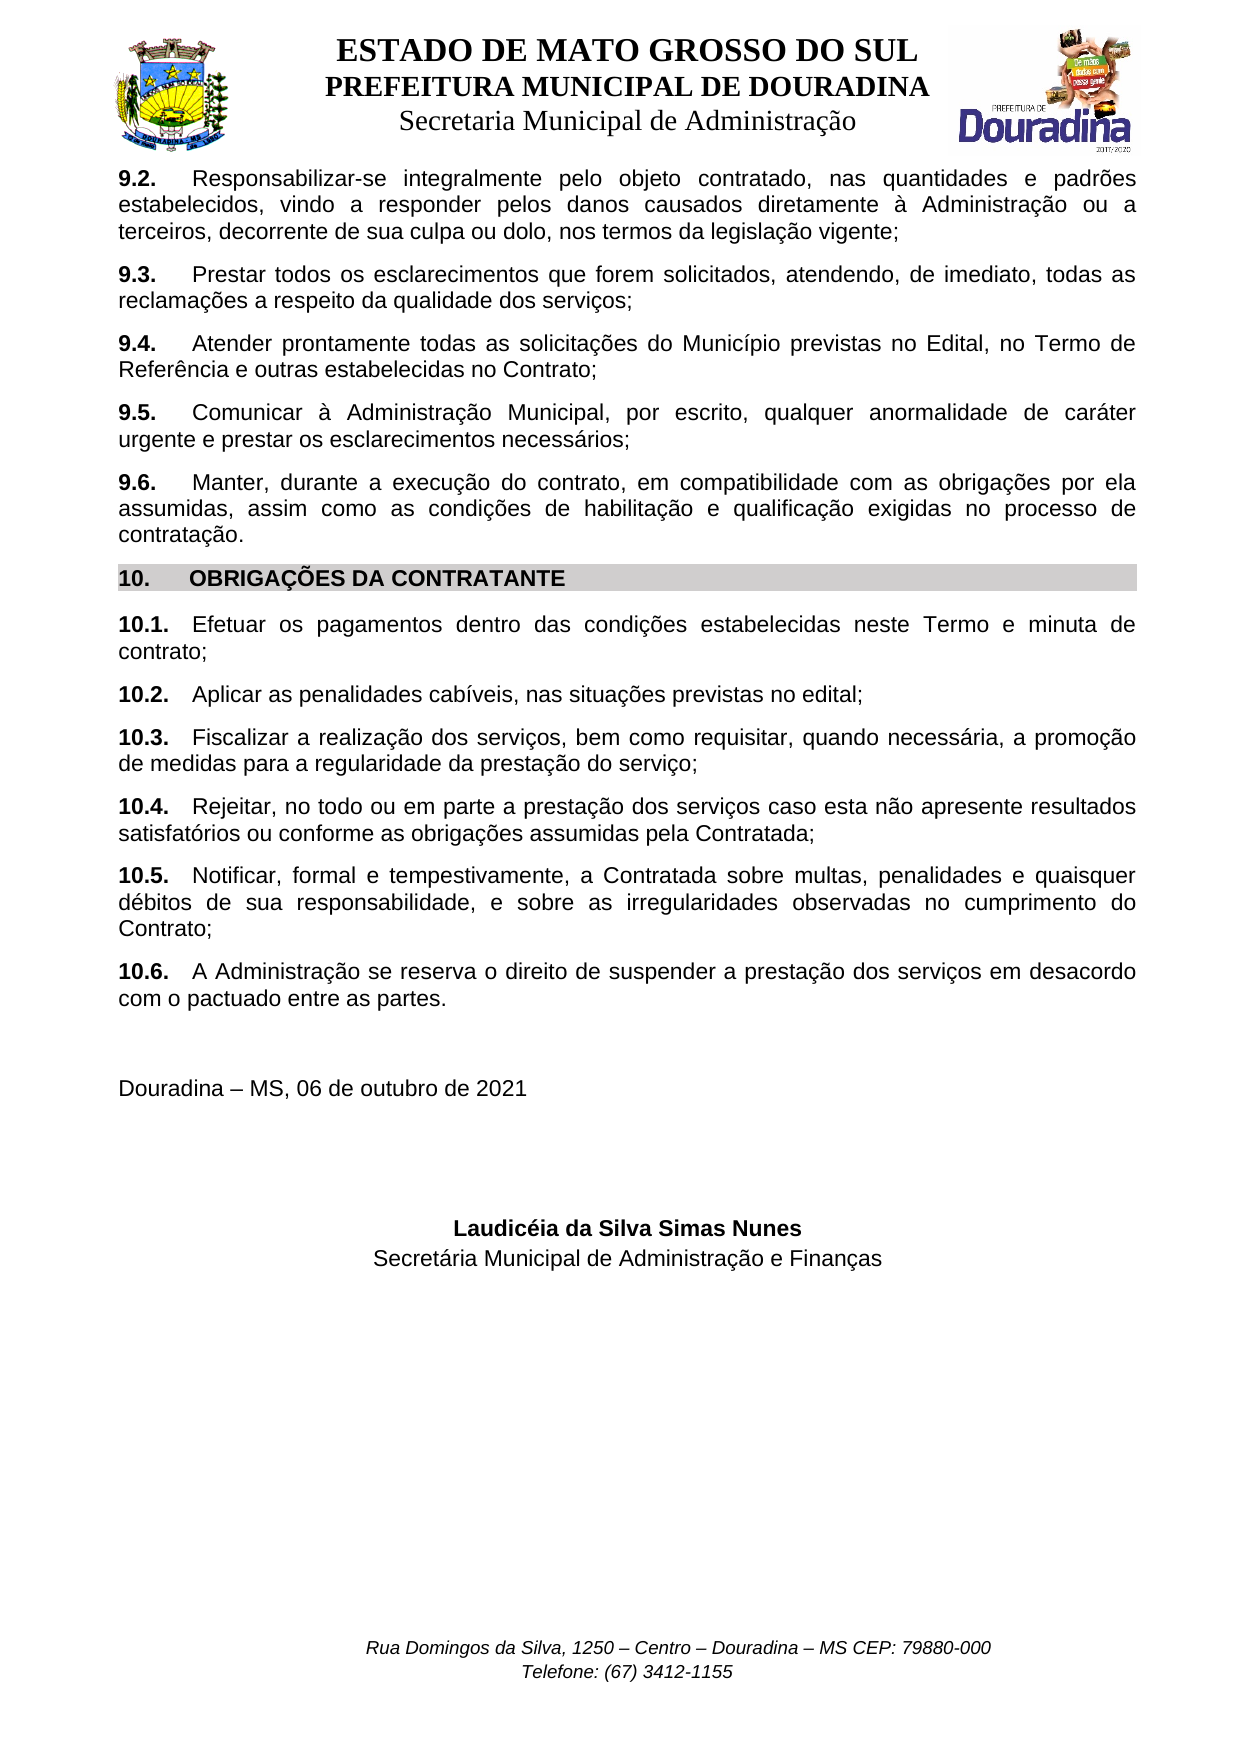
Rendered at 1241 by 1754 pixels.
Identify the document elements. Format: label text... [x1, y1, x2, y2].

list Rejeitar, no todo ou em parte a prestação dos serviços caso esta não apresente resultados satisfatórios ou conforme as obrigações assumidas pela Contratada; [118, 793, 1137, 846]
list Responsabilizar-se integralmente pelo objeto contratado, nas quantidades e padrões estabelecidos, vindo a responder pelos danos causados diretamente à Administração ou a terceiros, decorrente de sua culpa ou dolo, nos termos da legislação vigente; [118, 165, 1137, 244]
list Notificar, formal e tempestivamente, a Contratada sobre multas, penalidades e quaisquer débitos de sua responsabilidade, e sobre as irregularidades observadas no cumprimento do Contrato; [118, 862, 1137, 942]
list OBRIGAÇÕES DA CONTRATANTE [118, 564, 1137, 591]
list Comunicar à Administração Municipal, por escrito, qualquer anormalidade de caráter urgente e prestar os esclarecimentos necessários; [118, 399, 1137, 452]
list Fiscalizar a realização dos serviços, bem como requisitar, quando necessária, a promoção de medidas para a regularidade da prestação do serviço; [118, 724, 1137, 776]
list Efetuar os pagamentos dentro das condições estabelecidas neste Termo e minuta de contrato; [118, 611, 1137, 664]
text Laudicéia da Silva Simas Nunes [118, 1215, 1137, 1241]
text Secretária Municipal de Administração e Finanças [118, 1245, 1137, 1272]
picture [948, 25, 1141, 156]
list Manter, durante a execução do contrato, em compatibilidade com as obrigações por ela assumidas, assim como as condições de habilitação e qualificação exigidas no processo de contratação. [118, 469, 1137, 548]
list Prestar todos os esclarecimentos que forem solicitados, atendendo, de imediato, todas as reclamações a respeito da qualidade dos serviços; [118, 261, 1137, 313]
list A Administração se reserva o direito de suspender a prestação dos serviços em desacordo com o pactuado entre as partes. [118, 958, 1137, 1011]
picture [104, 25, 237, 162]
text Douradina – MS, 06 de outubro de 2021 [118, 1074, 1137, 1101]
list Atender prontamente todas as solicitações do Município previstas no Edital, no Termo de Referência e outras estabelecidas no Contrato; [118, 330, 1137, 383]
list Aplicar as penalidades cabíveis, nas situações previstas no edital; [118, 681, 1137, 707]
